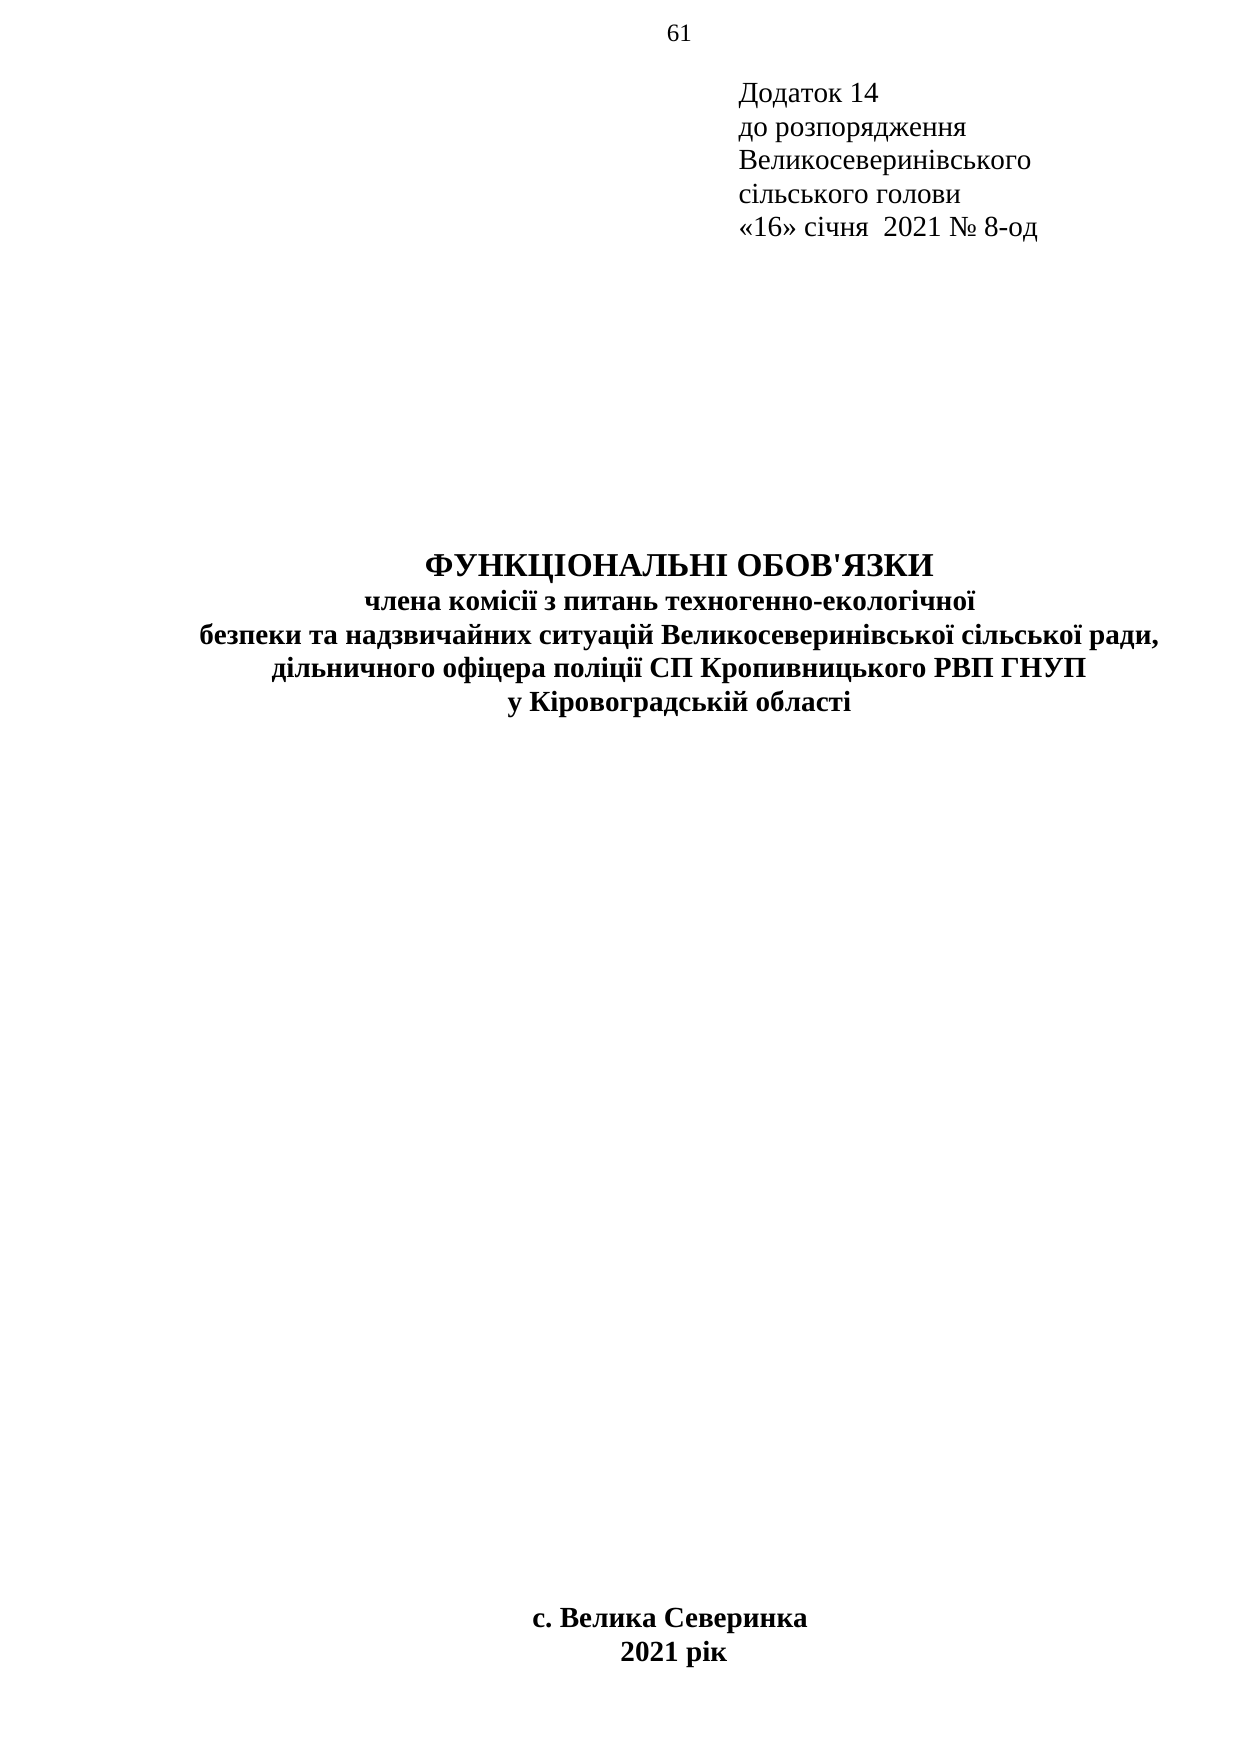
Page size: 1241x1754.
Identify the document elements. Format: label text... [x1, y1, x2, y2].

text Великосеверинівського [177, 142, 1181, 176]
text ФУНКЦІОНАЛЬНІ ОБОВ'ЯЗКИ [177, 545, 1181, 583]
text дільничного офіцера поліції СП Кропивницького РВП ГНУП [177, 651, 1181, 684]
text 2021 рік [177, 1634, 1162, 1668]
text безпеки та надзвичайних ситуацій Великосеверинівської сільської ради, [177, 617, 1181, 651]
text до розпорядження [177, 109, 1181, 142]
text у Кіровоградській області [177, 684, 1181, 718]
text члена комісії з питань техногенно-екологічної [177, 583, 1162, 617]
text с. Велика Северинка [177, 1601, 1162, 1634]
text «16» січня 2021 № 8-од [177, 209, 1181, 243]
text Додаток 14 [177, 75, 1181, 109]
text сільського голови [177, 176, 1181, 209]
